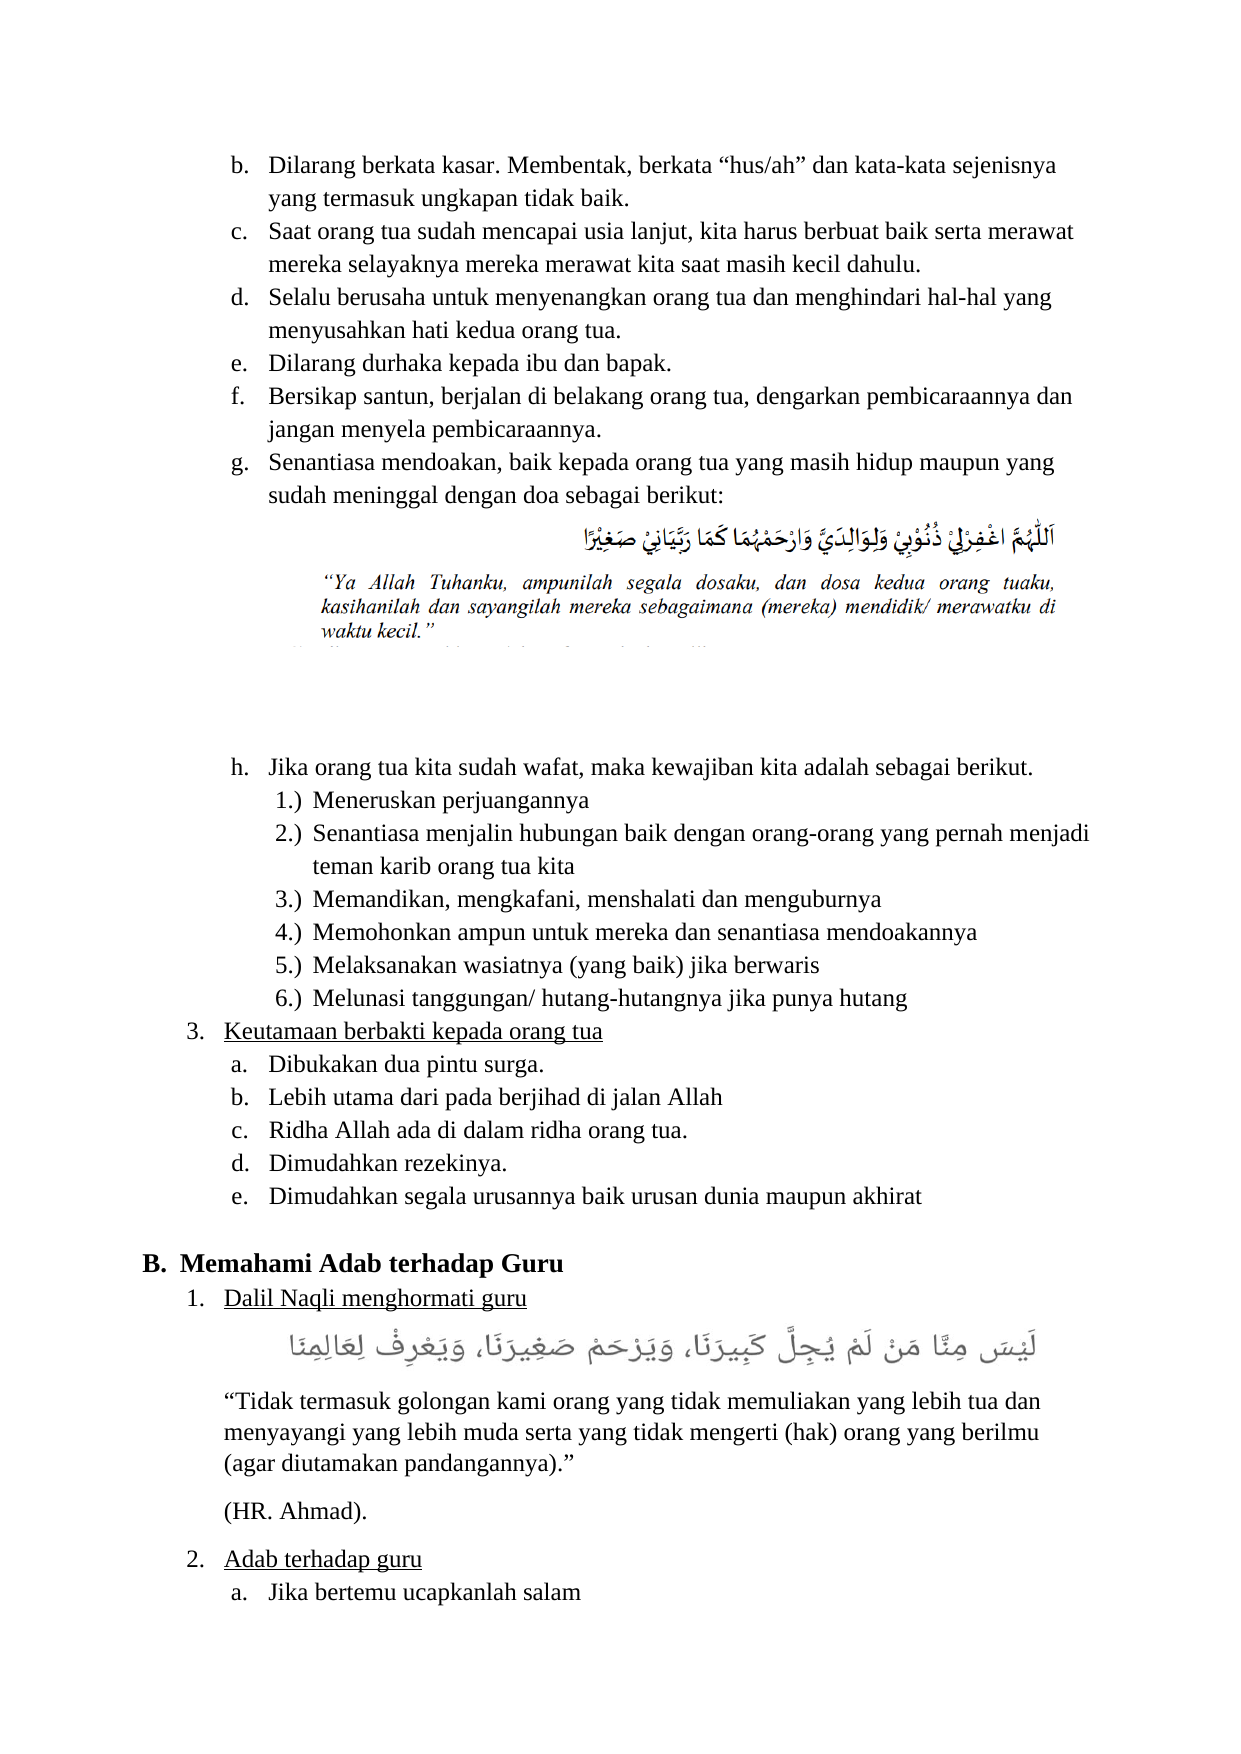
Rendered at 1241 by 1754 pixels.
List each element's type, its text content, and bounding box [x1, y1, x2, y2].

text “Tidak termasuk golongan kami orang yang tidak memuliakan yang lebih tua dan menyayangi yang lebih muda serta yang tidak mengerti (hak) orang yang berilmu (agar diutamakan pandangannya).” [224, 1386, 1090, 1477]
list Memohonkan ampun untuk mereka dan senantiasa mendoakannya [275, 917, 1090, 946]
list Dilarang durhaka kepada ibu dan bapak. [231, 348, 1090, 377]
list Dimudahkan segala urusannya baik urusan dunia maupun akhirat [231, 1181, 1090, 1210]
list Lebih utama dari pada berjihad di jalan Allah [231, 1082, 1090, 1111]
list Dilarang berkata kasar. Membentak, berkata “hus/ah” dan kata-kata sejenisnya yang termasuk ungkapan tidak baik. [231, 150, 1090, 212]
text (HR. Ahmad). [224, 1496, 1090, 1525]
list Memahami Adab terhadap Guru [142, 1247, 1090, 1278]
list Jika bertemu ucapkanlah salam [231, 1577, 1090, 1605]
list Bersikap santun, berjalan di belakang orang tua, dengarkan pembicaraannya dan jangan menyela pembicaraannya. [231, 381, 1090, 443]
list Meneruskan perjuangannya [275, 785, 1090, 813]
list Keutamaan berbakti kepada orang tua [186, 1016, 1090, 1045]
picture [223, 1315, 1081, 1382]
list Melunasi tanggungan/ hutang-hutangnya jika punya hutang [275, 983, 1090, 1012]
list Selalu berusaha untuk menyenangkan orang tua dan menghindari hal-hal yang menyusahkan hati kedua orang tua. [231, 282, 1090, 344]
list Adab terhadap guru [186, 1544, 1090, 1572]
list Ridha Allah ada di dalam ridha orang tua. [231, 1115, 1090, 1144]
picture [196, 513, 1100, 647]
list Melaksanakan wasiatnya (yang baik) jika berwaris [275, 950, 1090, 979]
list Dimudahkan rezekinya. [231, 1148, 1090, 1177]
list Saat orang tua sudah mencapai usia lanjut, kita harus berbuat baik serta merawat mereka selayaknya mereka merawat kita saat masih kecil dahulu. [231, 216, 1090, 278]
list Senantiasa mendoakan, baik kepada orang tua yang masih hidup maupun yang sudah meninggal dengan doa sebagai berikut: [231, 447, 1090, 509]
list Senantiasa menjalin hubungan baik dengan orang-orang yang pernah menjadi teman karib orang tua kita [275, 818, 1090, 879]
list Jika orang tua kita sudah wafat, maka kewajiban kita adalah sebagai berikut. [231, 752, 1090, 781]
list Memandikan, mengkafani, menshalati dan menguburnya [275, 884, 1090, 913]
list Dibukakan dua pintu surga. [231, 1049, 1090, 1078]
